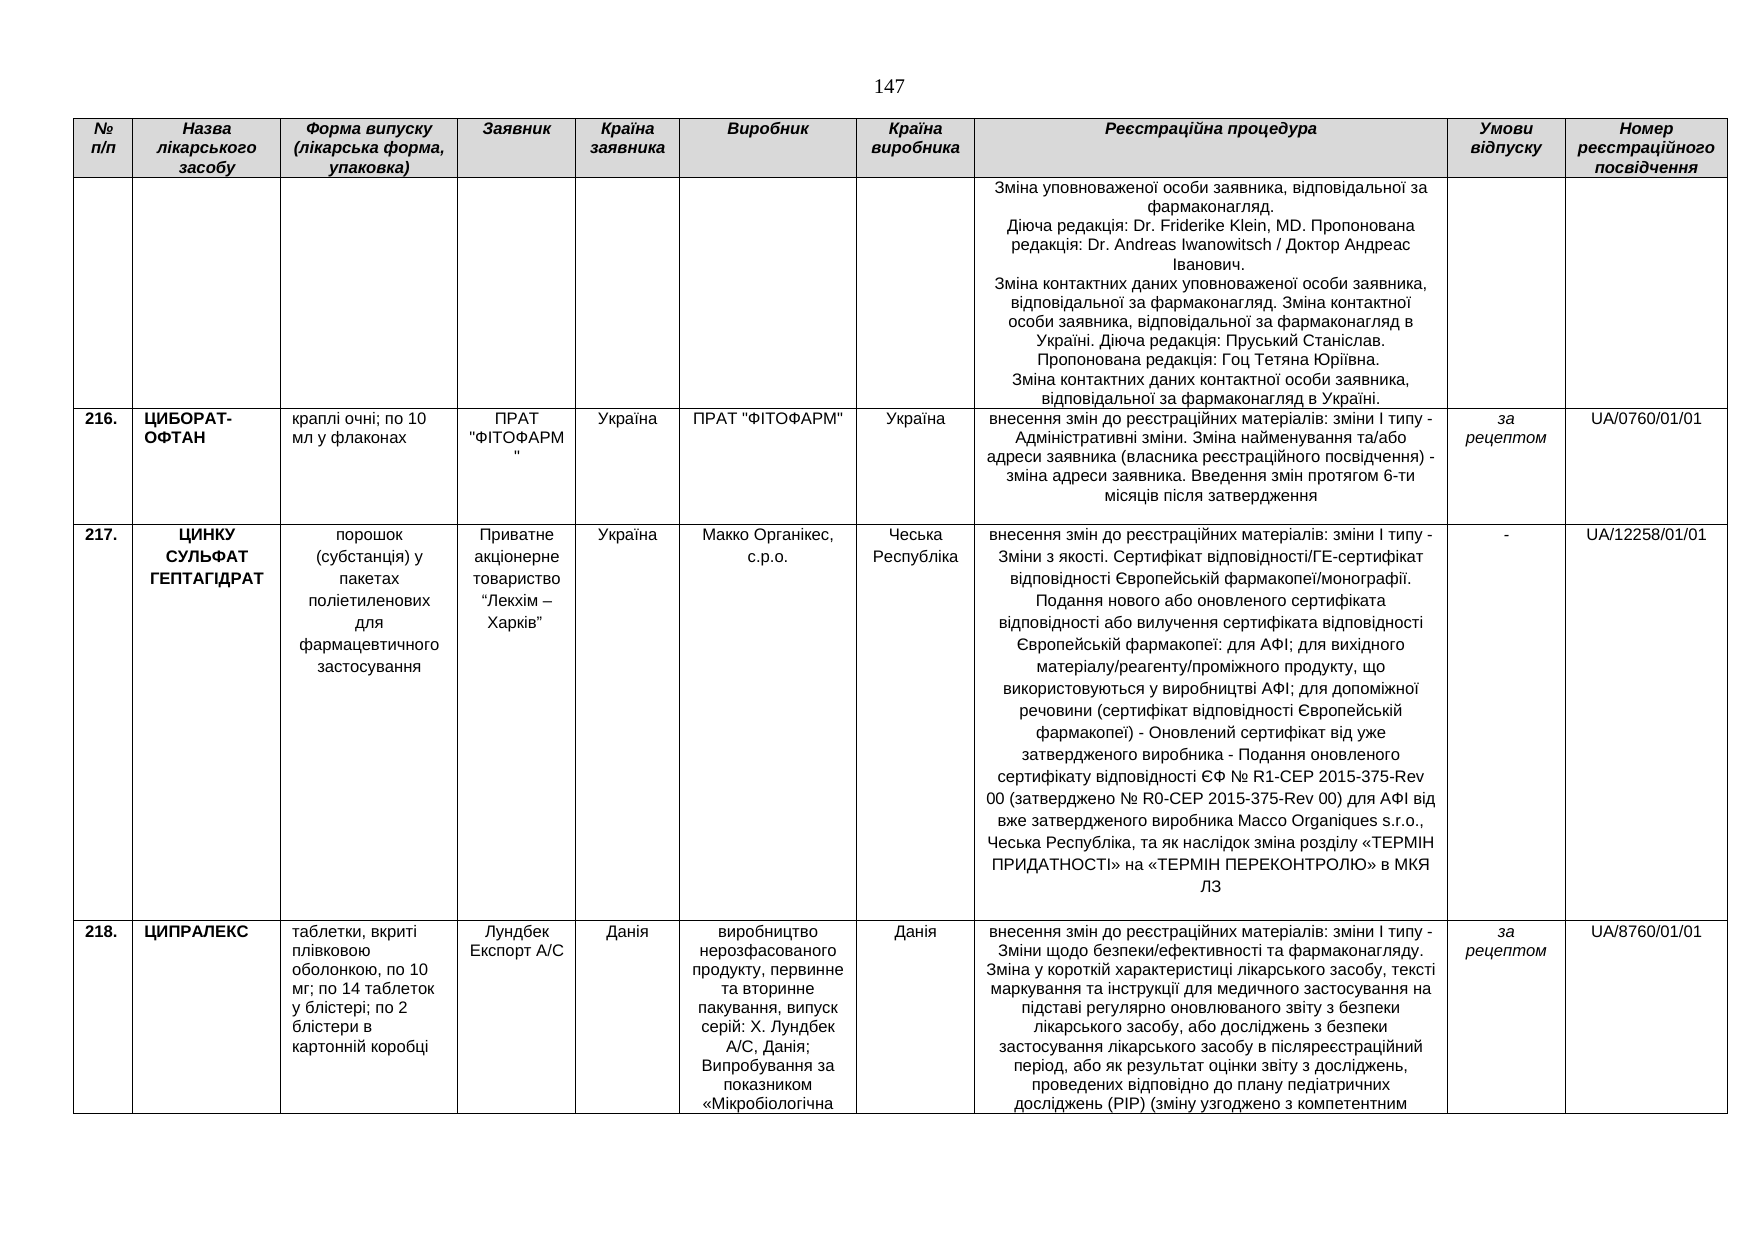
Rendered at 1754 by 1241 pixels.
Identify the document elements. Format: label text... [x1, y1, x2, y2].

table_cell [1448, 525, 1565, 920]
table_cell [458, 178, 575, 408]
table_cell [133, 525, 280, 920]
table_header Умови відпуску [1448, 119, 1565, 177]
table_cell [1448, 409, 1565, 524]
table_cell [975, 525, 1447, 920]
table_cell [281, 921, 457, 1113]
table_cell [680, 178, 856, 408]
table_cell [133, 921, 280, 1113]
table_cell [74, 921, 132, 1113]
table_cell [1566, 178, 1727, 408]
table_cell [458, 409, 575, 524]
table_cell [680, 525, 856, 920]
table_header Номер реєстраційного посвідчення [1566, 119, 1727, 177]
table_header Заявник [458, 119, 575, 177]
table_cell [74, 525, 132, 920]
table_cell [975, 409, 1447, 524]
table_header Країна заявника [576, 119, 679, 177]
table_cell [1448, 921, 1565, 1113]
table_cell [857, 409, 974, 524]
table_header Виробник [680, 119, 856, 177]
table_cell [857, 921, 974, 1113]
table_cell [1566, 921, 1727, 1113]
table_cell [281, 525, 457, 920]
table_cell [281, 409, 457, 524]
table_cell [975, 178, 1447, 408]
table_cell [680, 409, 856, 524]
table_header Реєстраційна процедура [975, 119, 1447, 177]
table_header Назва лікарського засобу [133, 119, 280, 177]
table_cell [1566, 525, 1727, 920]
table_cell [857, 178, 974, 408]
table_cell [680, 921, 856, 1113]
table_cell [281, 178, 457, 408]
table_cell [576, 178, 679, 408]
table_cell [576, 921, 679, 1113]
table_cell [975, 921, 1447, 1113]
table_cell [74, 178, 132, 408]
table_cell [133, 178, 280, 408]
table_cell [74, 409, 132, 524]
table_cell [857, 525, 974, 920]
table_header Країна виробника [857, 119, 974, 177]
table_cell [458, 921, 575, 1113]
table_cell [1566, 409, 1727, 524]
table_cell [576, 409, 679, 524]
table_header № п/п [74, 119, 132, 177]
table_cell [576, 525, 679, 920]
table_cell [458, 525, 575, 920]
table_header Форма випуску (лікарська форма, упаковка) [281, 119, 457, 177]
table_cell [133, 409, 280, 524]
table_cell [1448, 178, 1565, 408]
